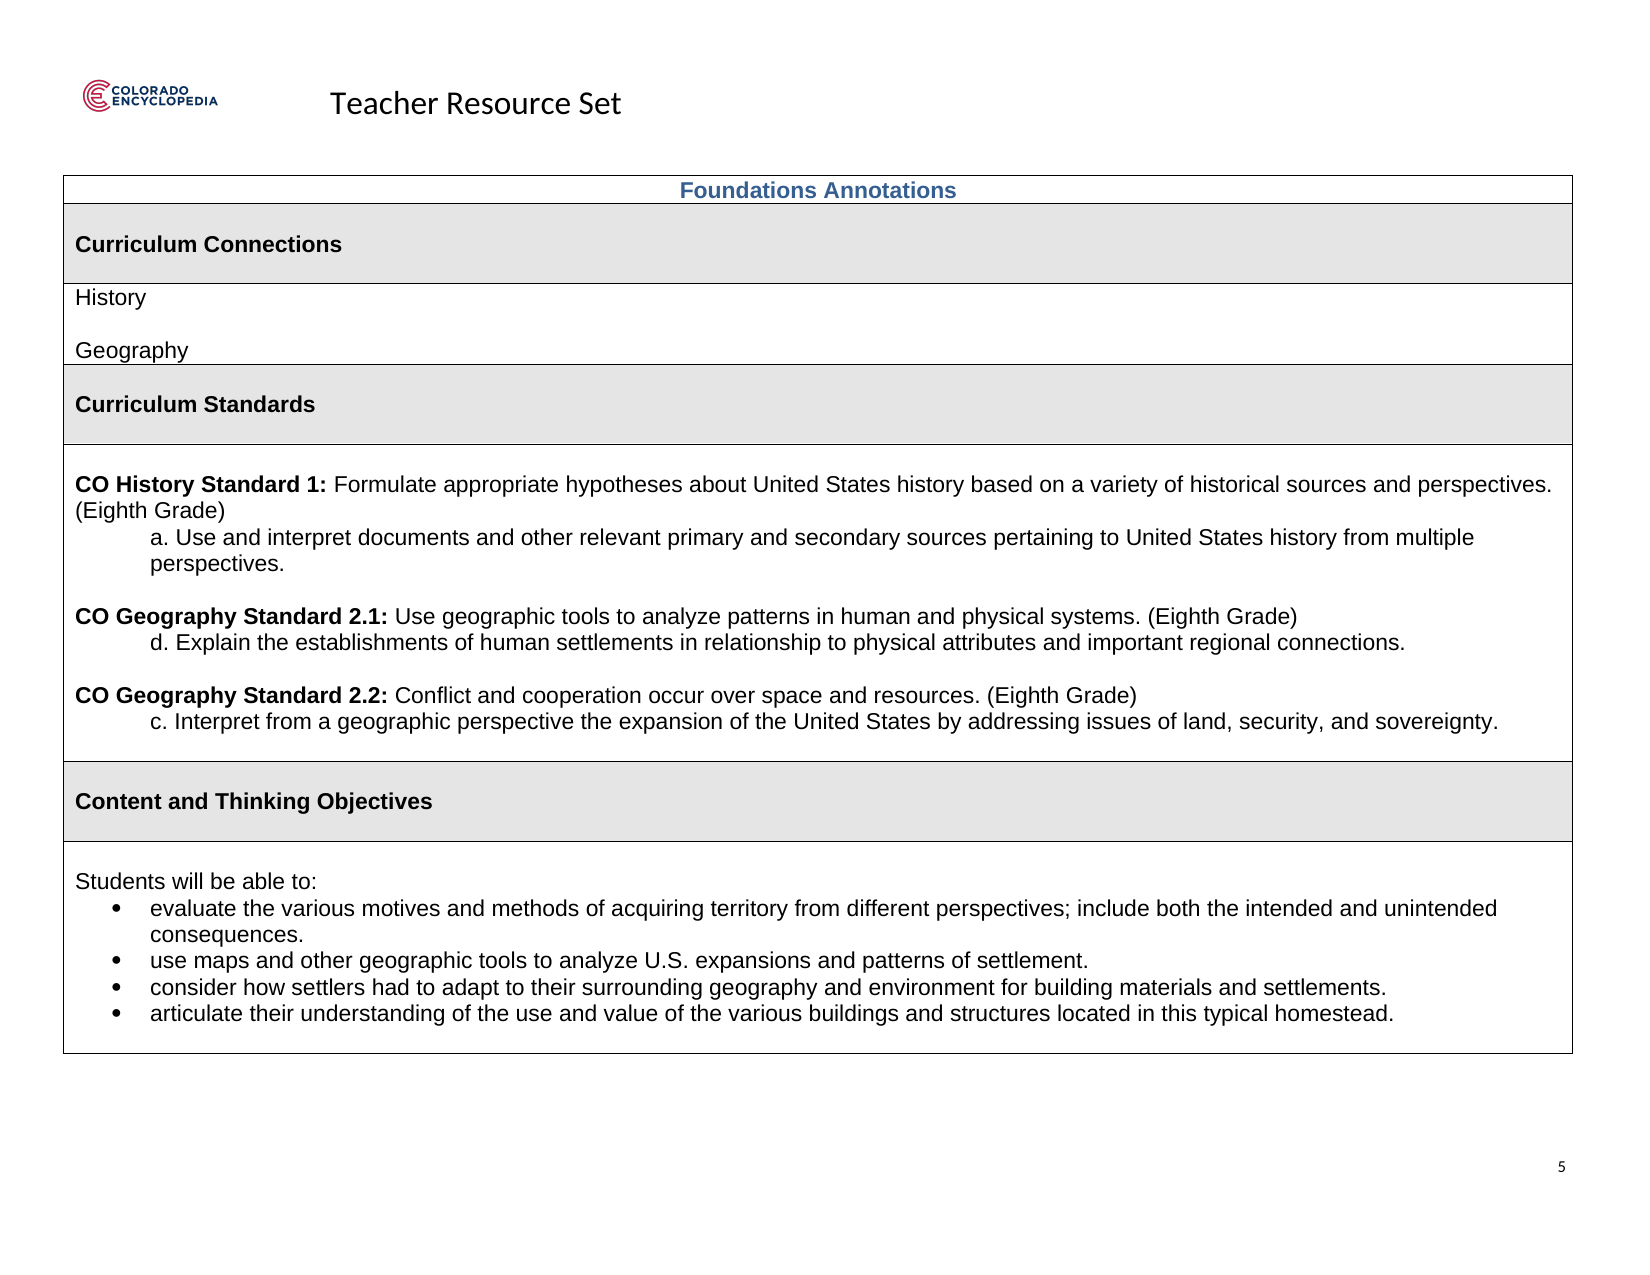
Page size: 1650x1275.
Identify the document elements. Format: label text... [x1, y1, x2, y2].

picture [75, 75, 226, 115]
table_cell History Geography [64, 284, 1572, 363]
table_cell Content and Thinking Objectives [64, 762, 1572, 841]
table_cell Students will be able to: evaluate the various motives and methods of acquiring territory from different perspectives; include both the intended and unintended consequences. use maps and other geographic tools to analyze U.S. expansions and patterns of settlement. consider how settlers had to adapt to their surrounding geography and environment for building materials and settlements. articulate their understanding of the use and value of the various buildings and structures located in this typical homestead. [64, 842, 1572, 1053]
table_cell Curriculum Connections [64, 204, 1572, 283]
table_cell CO History Standard 1: Formulate appropriate hypotheses about United States history based on a variety of historical sources and perspectives. (Eighth Grade) a. Use and interpret documents and other relevant primary and secondary sources pertaining to United States history from multiple perspectives. CO Geography Standard 2.1: Use geographic tools to analyze patterns in human and physical systems. (Eighth Grade) d. Explain the establishments of human settlements in relationship to physical attributes and important regional connections. CO Geography Standard 2.2: Conflict and cooperation occur over space and resources. (Eighth Grade) c. Interpret from a geographic perspective the expansion of the United States by addressing issues of land, security, and sovereignty. [64, 445, 1572, 761]
table_header Foundations Annotations [64, 176, 1572, 203]
table_cell Curriculum Standards [64, 365, 1572, 443]
